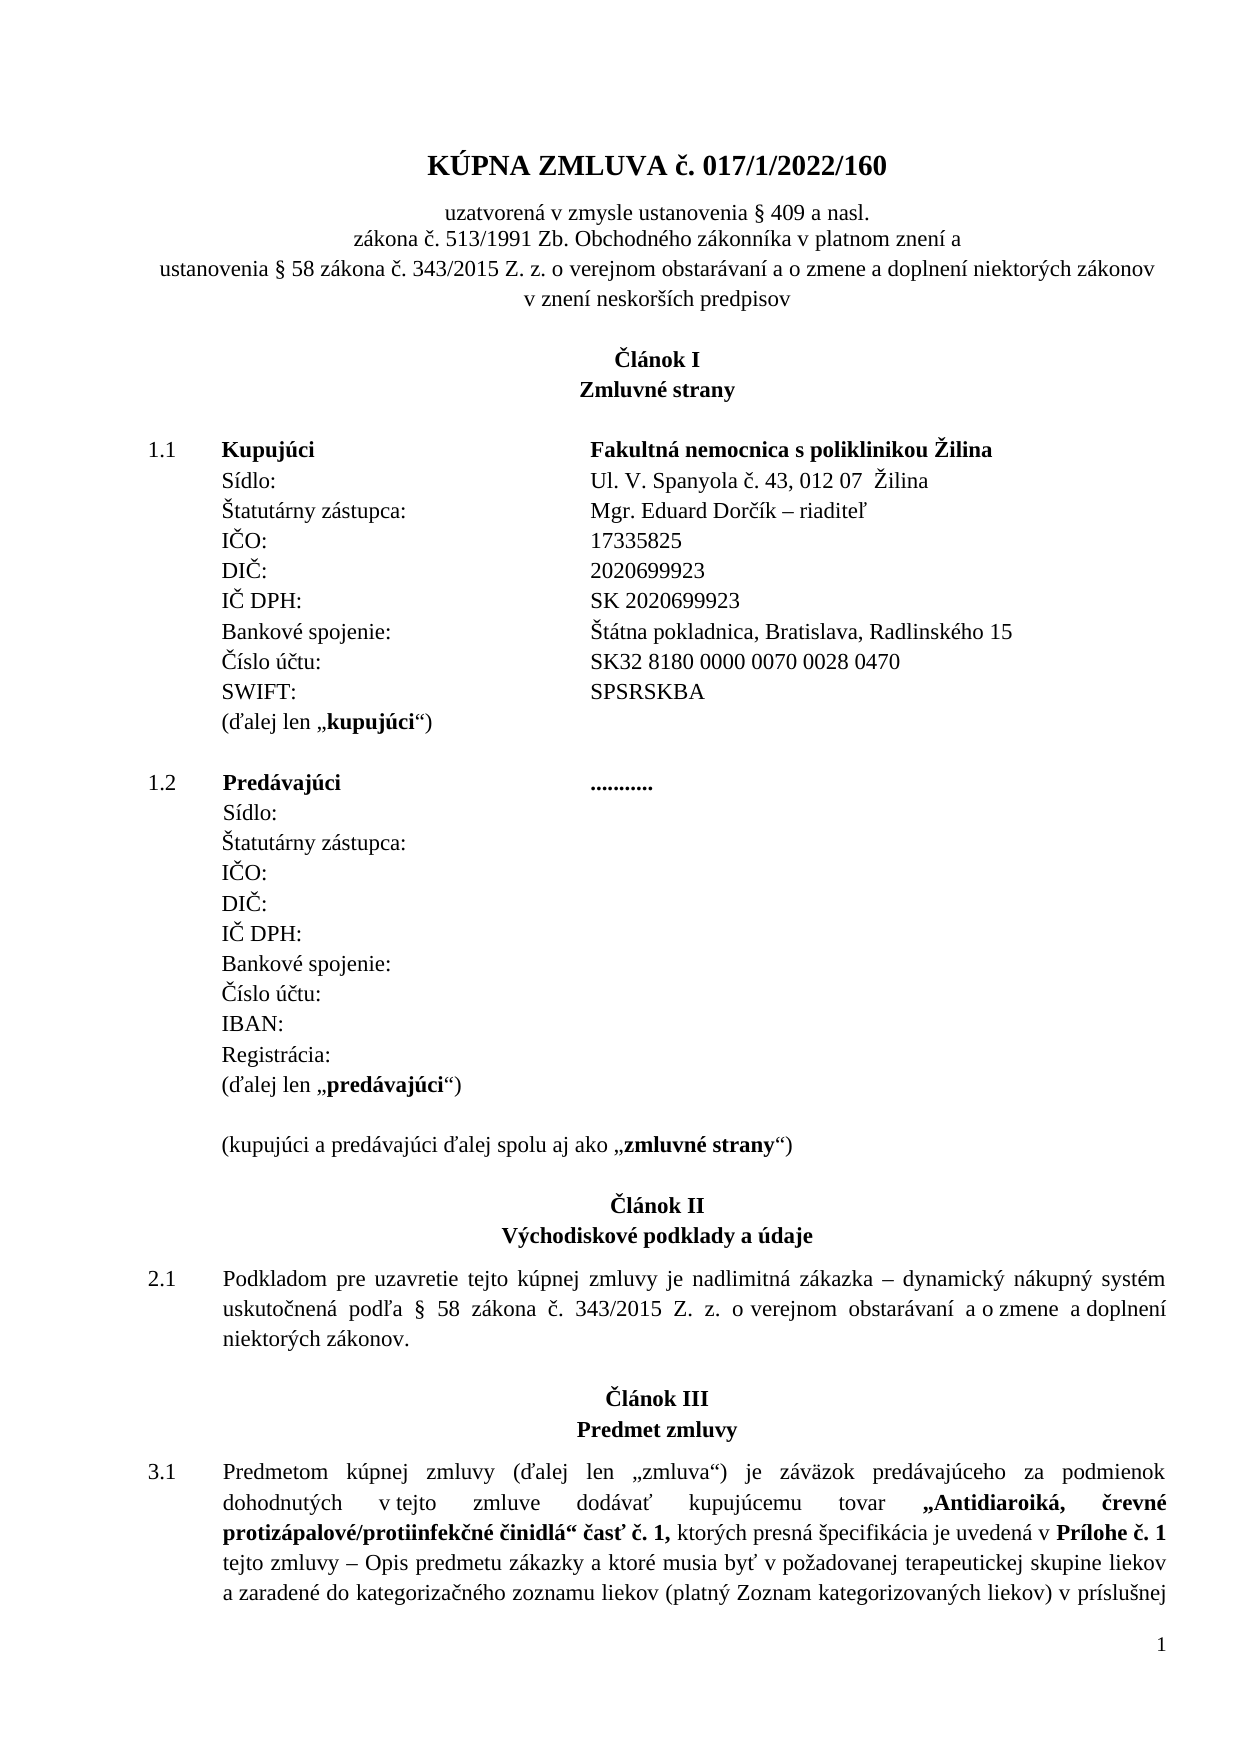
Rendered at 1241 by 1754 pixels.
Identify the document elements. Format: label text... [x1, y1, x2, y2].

text IČO: [148, 859, 1167, 886]
text Predmet zmluvy [148, 1416, 1167, 1442]
text Sídlo: Ul. V. Spanyola č. 43, 012 07 Žilina [148, 467, 1167, 493]
text KÚPNA ZMLUVA č. 017/1/2022/160 [148, 148, 1167, 181]
text uzatvorená v zmysle ustanovenia § 409 a nasl. [148, 199, 1167, 225]
list Predávajúci ........... [148, 769, 1167, 795]
text Článok III [148, 1385, 1167, 1412]
text Zmluvné strany [148, 376, 1167, 402]
text Bankové spojenie: [221, 950, 1167, 976]
text DIČ: 2020699923 [148, 557, 1167, 584]
text IČ DPH: SK 2020699923 [148, 587, 1167, 614]
text IČO: 17335825 [148, 527, 1167, 553]
text SWIFT: SPSRSKBA [148, 678, 1167, 704]
text Registrácia: [221, 1041, 1167, 1067]
text Sídlo: [223, 799, 1167, 825]
text zákona č. 513/1991 Zb. Obchodného zákonníka v platnom znení a [148, 225, 1167, 251]
list Kupujúci Fakultná nemocnica s poliklinikou Žilina [148, 436, 1167, 463]
text (ďalej len „kupujúci“) [148, 708, 1167, 735]
text Bankové spojenie: Štátna pokladnica, Bratislava, Radlinského 15 [148, 618, 1167, 644]
text Štatutárny zástupca: Mgr. Eduard Dorčík – riaditeľ [148, 497, 1167, 523]
text IČ DPH: [221, 920, 1167, 946]
text ustanovenia § 58 zákona č. 343/2015 Z. z. o verejnom obstarávaní a o zmene a doplnení niektorých zákonov v znení neskorších predpisov [148, 255, 1167, 312]
text (ďalej len „predávajúci“) [148, 1071, 1167, 1097]
text (kupujúci a predávajúci ďalej spolu aj ako „zmluvné strany“) [221, 1131, 1167, 1158]
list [148, 1458, 1167, 1606]
text Číslo účtu: [221, 980, 1167, 1007]
text IBAN: [221, 1010, 1167, 1037]
text Číslo účtu: SK32 8180 0000 0070 0028 0470 [148, 648, 1167, 674]
text Štatutárny zástupca: [148, 829, 1167, 856]
text Článok I [148, 346, 1167, 372]
text Článok II [148, 1192, 1167, 1218]
text Východiskové podklady a údaje [148, 1222, 1167, 1248]
list Podkladom pre uzavretie tejto kúpnej zmluvy je nadlimitná zákazka – dynamický nákupný systém uskutočnená podľa § 58 zákona č. 343/2015 Z. z. o verejnom obstarávaní a o zmene a doplnení niektorých zákonov. [148, 1264, 1167, 1351]
text DIČ: [148, 889, 1167, 916]
